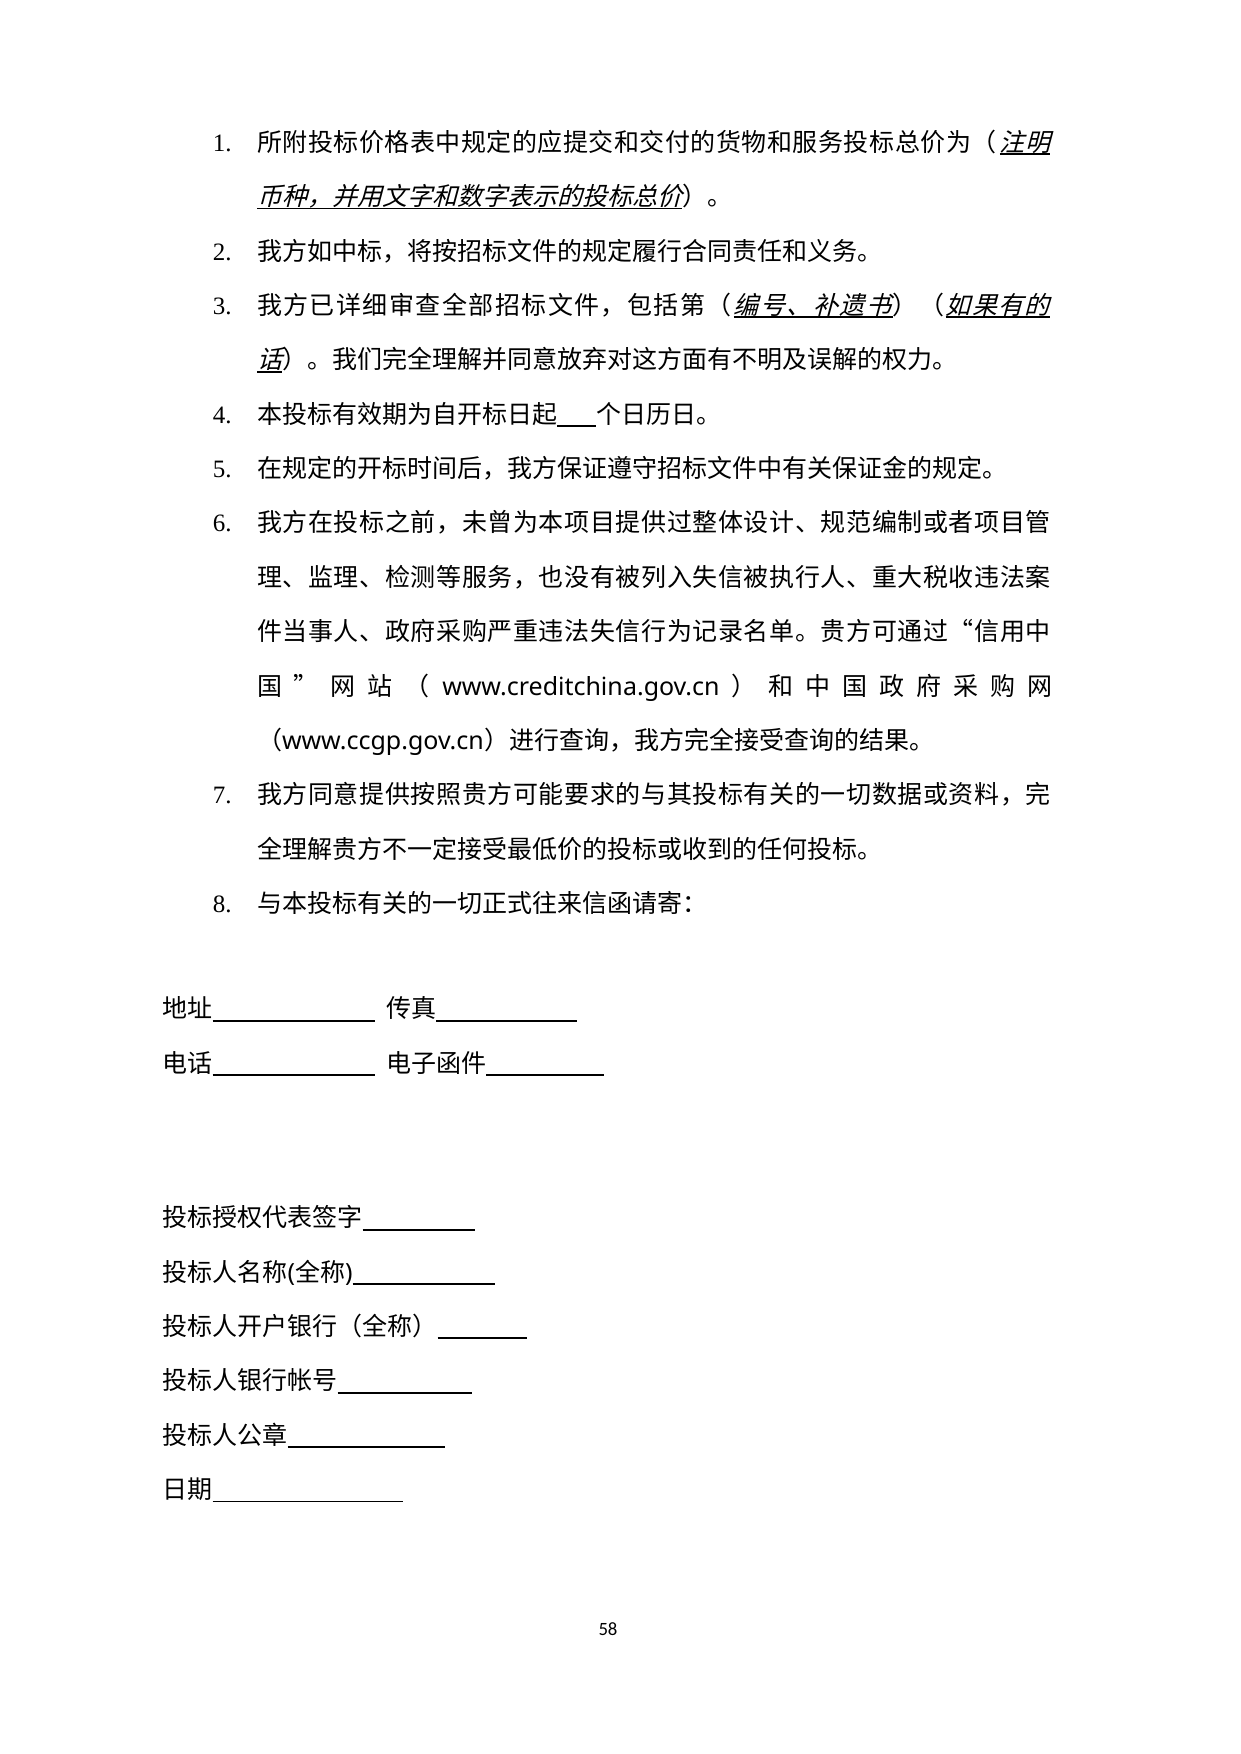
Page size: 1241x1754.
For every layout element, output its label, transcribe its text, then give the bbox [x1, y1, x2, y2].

list 所附投标价格表中规定的应提交和交付的货物和服务投标总价为（注明币种，并用文字和数字表示的投标总价）。 [213, 122, 1053, 213]
list 本投标有效期为自开标日起 个日历日。 [213, 394, 1053, 430]
text 投标人开户银行（全称） [162, 1306, 1053, 1343]
text 投标人公章 [162, 1415, 1053, 1451]
list 我方如中标，将按招标文件的规定履行合同责任和义务。 [213, 231, 1053, 267]
text 投标人银行帐号 [162, 1361, 1053, 1397]
list 我方同意提供按照贵方可能要求的与其投标有关的一切数据或资料，完全理解贵方不一定接受最低价的投标或收到的任何投标。 [213, 775, 1053, 865]
text 地址 传真 [162, 989, 1053, 1025]
text 投标授权代表签字 [162, 1198, 1053, 1234]
text 电话 电子函件 [162, 1043, 1053, 1079]
list 在规定的开标时间后，我方保证遵守招标文件中有关保证金的规定。 [213, 448, 1053, 485]
list 我方已详细审查全部招标文件，包括第（编号、补遗书）（如果有的话）。我们完全理解并同意放弃对这方面有不明及误解的权力。 [213, 285, 1053, 376]
list 我方在投标之前，未曾为本项目提供过整体设计、规范编制或者项目管理、监理、检测等服务，也没有被列入失信被执行人、重大税收违法案件当事人、政府采购严重违法失信行为记录名单。贵方可通过“信用中国”网站（www.creditchina.gov.cn）和中国政府采购网（www.ccgp.gov.cn）进行查询，我方完全接受查询的结果。 [213, 503, 1053, 757]
text 投标人名称(全称) [162, 1252, 1053, 1288]
list 与本投标有关的一切正式往来信函请寄： [213, 883, 1053, 920]
text 日期 [162, 1469, 1053, 1506]
